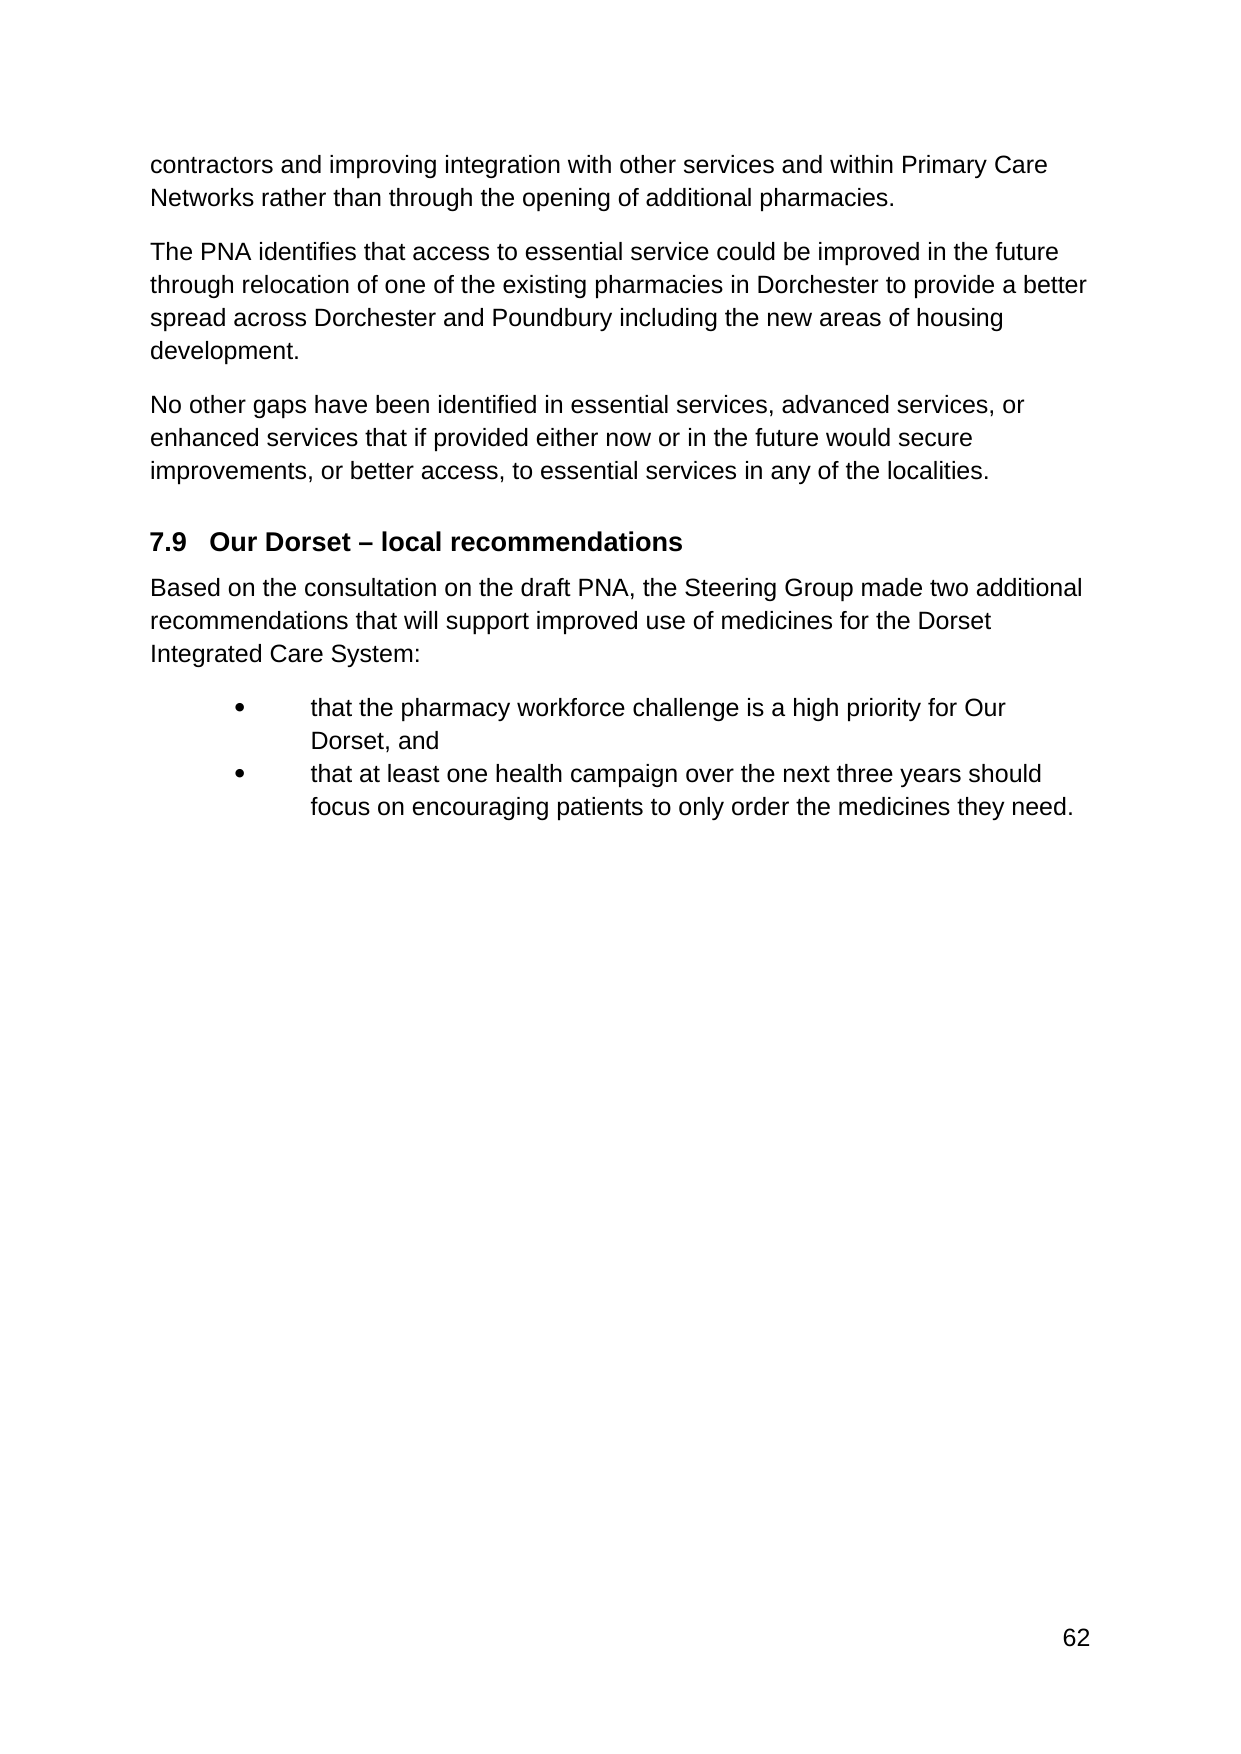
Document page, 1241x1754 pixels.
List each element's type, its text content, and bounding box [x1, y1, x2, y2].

text Based on the consultation on the draft PNA, the Steering Group made two additional recommendations that will support improved use of medicines for the Dorset Integrated Care System: [150, 573, 1090, 668]
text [150, 150, 1090, 212]
subtitle Our Dorset – local recommendations [149, 526, 1090, 558]
list that the pharmacy workforce challenge is a high priority for Our Dorset, and [235, 693, 1090, 755]
list that at least one health campaign over the next three years should focus on encouraging patients to only order the medicines they need. [235, 759, 1090, 821]
text No other gaps have been identified in essential services, advanced services, or enhanced services that if provided either now or in the future would secure improvements, or better access, to essential services in any of the localities. [150, 390, 1090, 484]
text The PNA identifies that access to essential service could be improved in the future through relocation of one of the existing pharmacies in Dorchester to provide a better spread across Dorchester and Poundbury including the new areas of housing development. [150, 237, 1090, 365]
